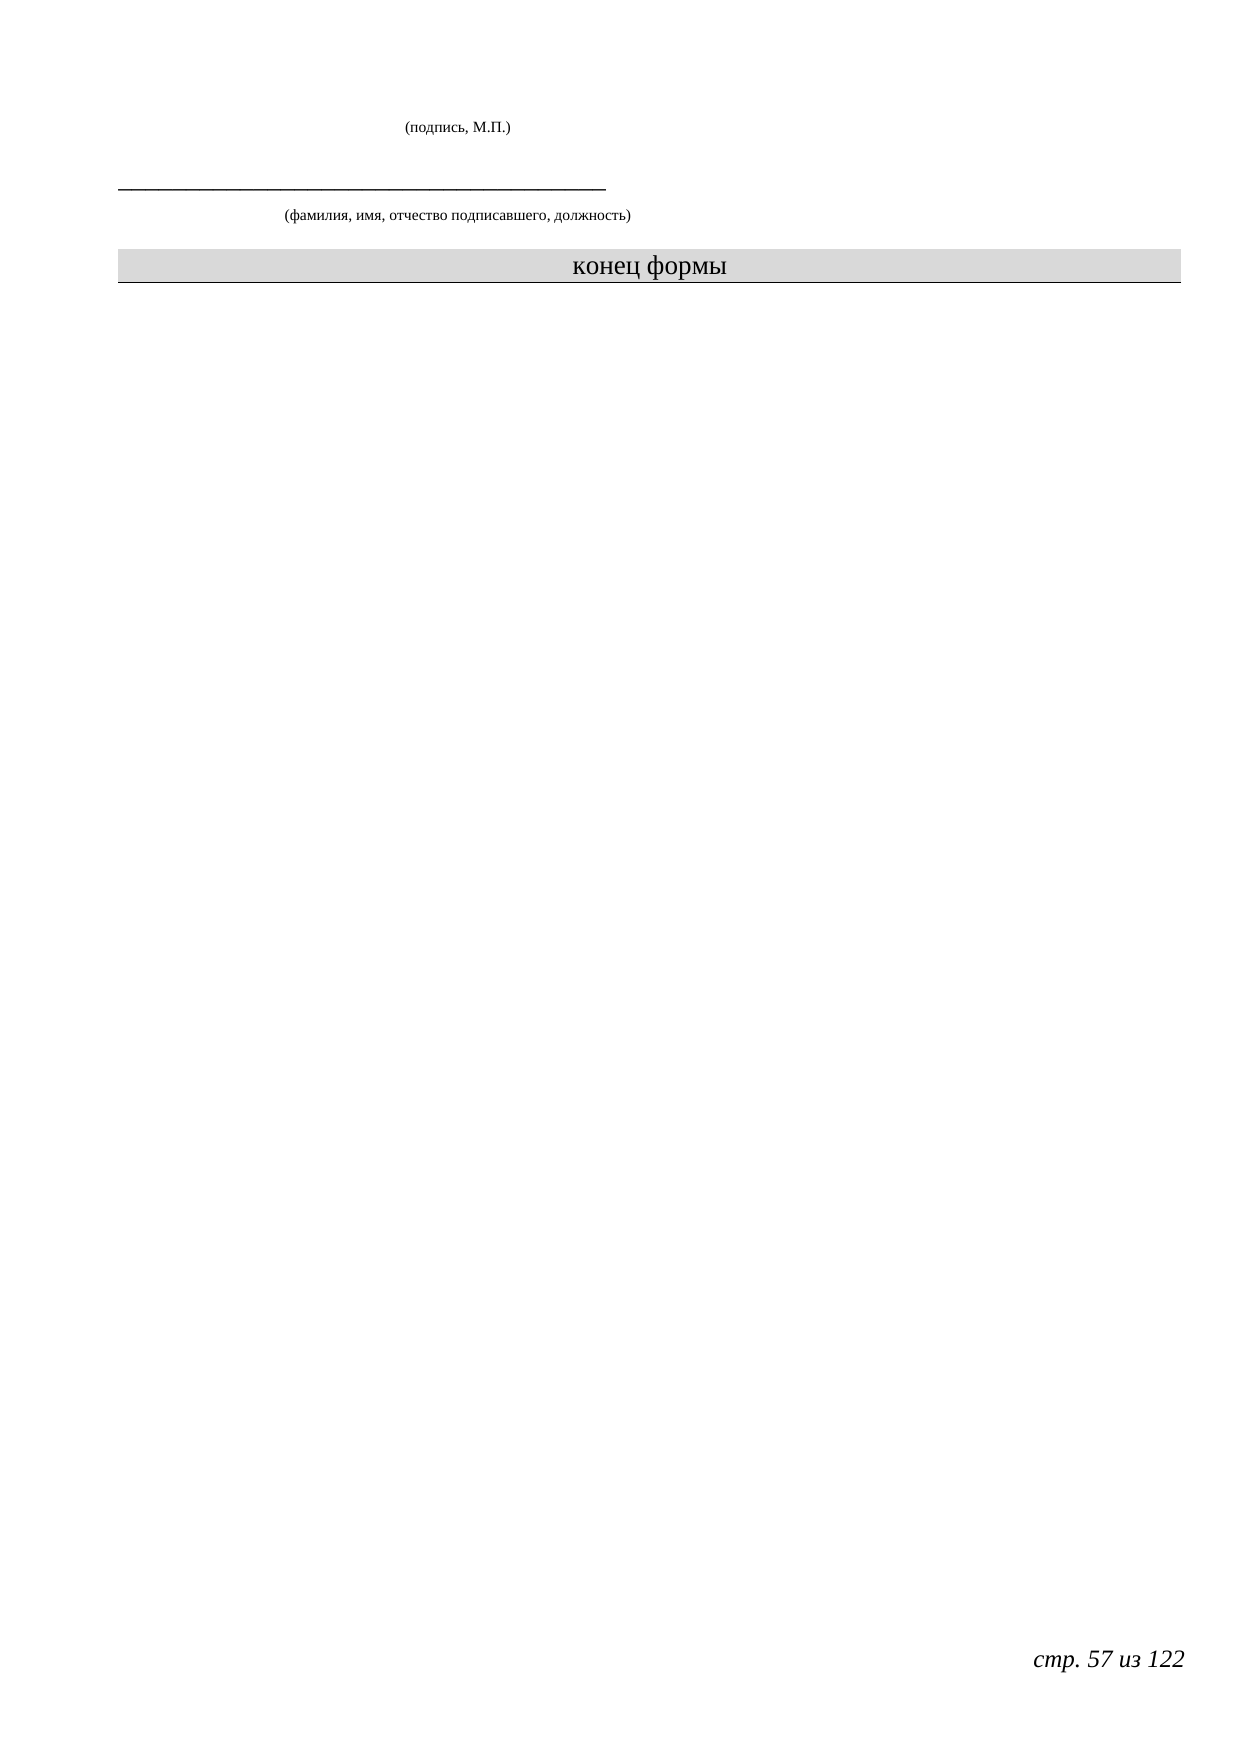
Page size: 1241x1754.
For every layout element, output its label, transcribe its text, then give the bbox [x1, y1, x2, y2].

text ____________________________________ [118, 162, 1181, 193]
text конец формы [118, 249, 1181, 282]
text (фамилия, имя, отчество подписавшего, должность) [118, 205, 797, 237]
text (подпись, М.П.) [118, 118, 797, 149]
